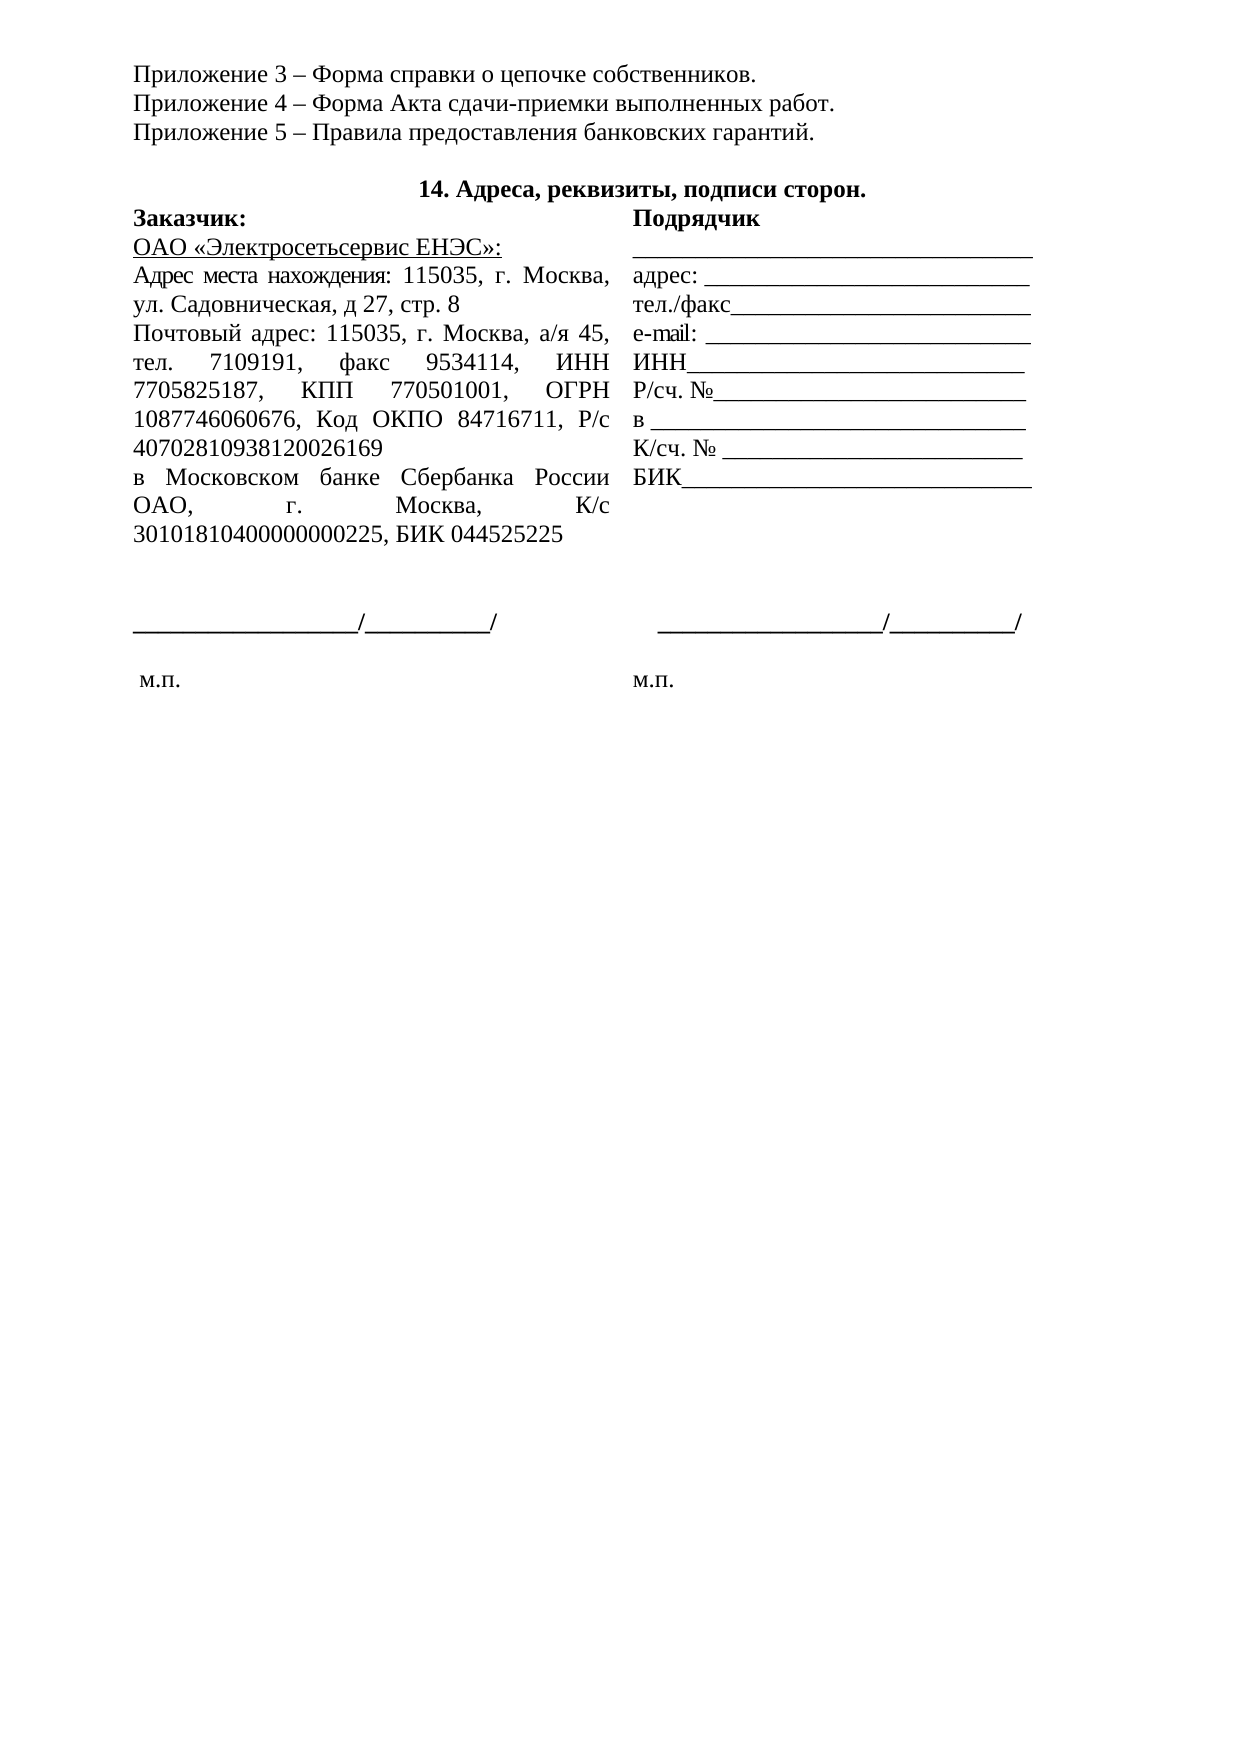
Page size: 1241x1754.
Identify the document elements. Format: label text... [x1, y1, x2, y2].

table_header Заказчик: ОАО «Электросетьсервис ЕНЭС»: Адрес места нахождения: 115035, г. Москва, ул. Садовническая, д 27, стр. 8 Почтовый адрес: 115035, г. Москва, а/я 45, тел. 7109191, факс 9534114, ИНН 7705825187, КПП 770501001, ОГРН 1087746060676, Код ОКПО 84716711, Р/с 40702810938120026169 в Московском банке Сбербанка России ОАО, г. Москва, К/с 30101810400000000225, БИК 044525225 [122, 203, 621, 578]
text Приложение 3 – Форма справки о цепочке собственников. [133, 59, 1152, 88]
table_cell __________________/__________/ м.п. [621, 578, 1140, 722]
table_header Подрядчик ________________________________ адрес: __________________________ тел./факс________________________ e-mail: __________________________ ИНН___________________________ Р/сч. №_________________________ в ______________________________ К/сч. № ________________________ БИК____________________________ [621, 203, 1140, 578]
text Приложение 4 – Форма Акта сдачи-приемки выполненных работ. [133, 88, 1152, 117]
text 14. Адреса, реквизиты, подписи сторон. [133, 174, 1152, 203]
text Приложение 5 – Правила предоставления банковских гарантий. [133, 117, 1152, 145]
table_cell __________________/__________/ м.п. [122, 578, 621, 722]
